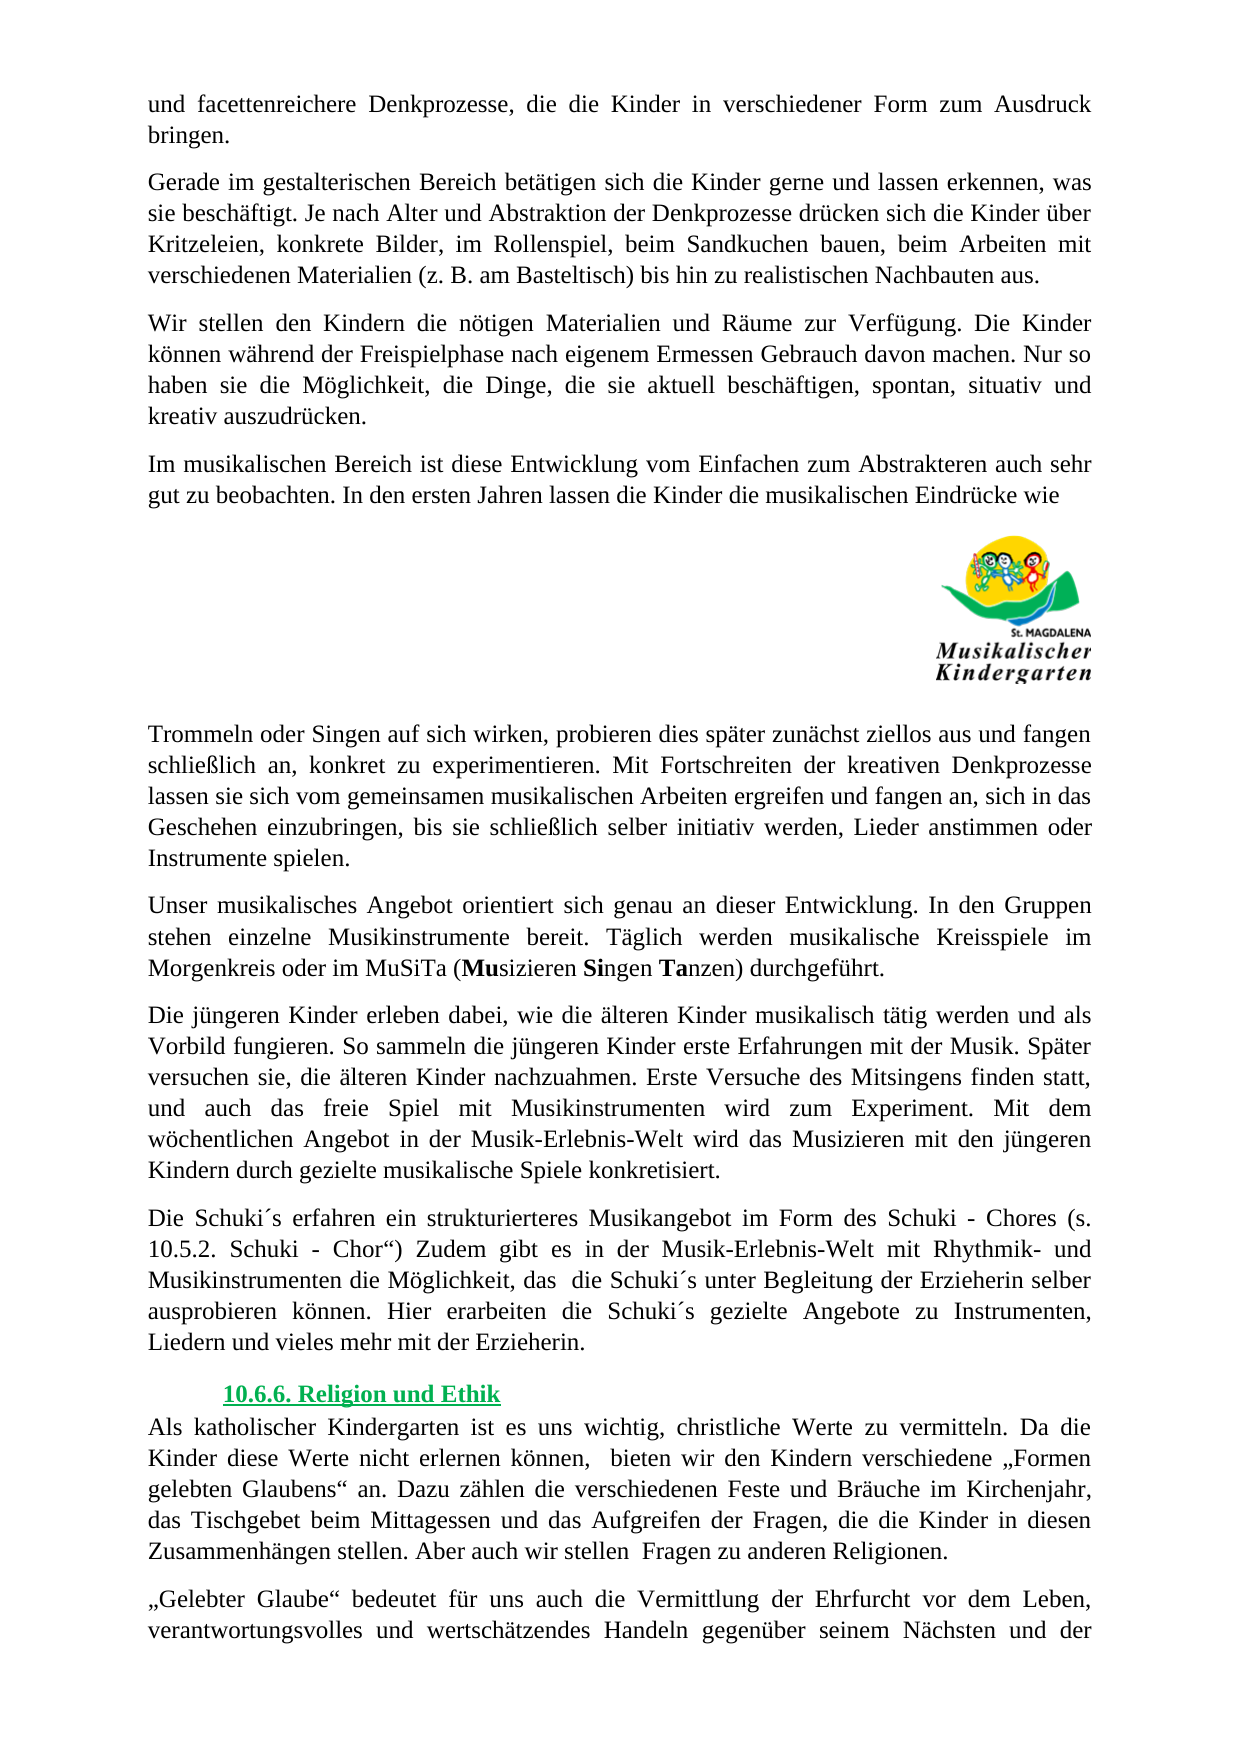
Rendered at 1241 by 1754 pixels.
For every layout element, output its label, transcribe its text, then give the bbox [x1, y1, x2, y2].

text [148, 89, 1093, 148]
text Die jüngeren Kinder erleben dabei, wie die älteren Kinder musikalisch tätig werden und als Vorbild fungieren. So sammeln die jüngeren Kinder erste Erfahrungen mit der Musik. Später versuchen sie, die älteren Kinder nachzuahmen. Erste Versuche des Mitsingens finden statt, und auch das freie Spiel mit Musikinstrumenten wird zum Experiment. Mit dem wöchentlichen Angebot in der Musik-Erlebnis-Welt wird das Musizieren mit den jüngeren Kindern durch gezielte musikalische Spiele konkretisiert. [148, 1000, 1093, 1184]
text Die Schuki´s erfahren ein strukturierteres Musikangebot im Form des Schuki - Chores (s. 10.5.2. Schuki - Chor“) Zudem gibt es in der Musik-Erlebnis-Welt mit Rhythmik- und Musikinstrumenten die Möglichkeit, das die Schuki´s unter Begleitung der Erzieherin selber ausprobieren können. Hier erarbeiten die Schuki´s gezielte Angebote zu Instrumenten, Liedern und vieles mehr mit der Erzieherin. [148, 1203, 1093, 1356]
text Trommeln oder Singen auf sich wirken, probieren dies später zunächst ziellos aus und fangen schließlich an, konkret zu experimentieren. Mit Fortschreiten der kreativen Denkprozesse lassen sie sich vom gemeinsamen musikalischen Arbeiten ergreifen und fangen an, sich in das Geschehen einzubringen, bis sie schließlich selber initiativ werden, Lieder anstimmen oder Instrumente spielen. [148, 719, 1093, 872]
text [148, 1584, 1093, 1644]
text Gerade im gestalterischen Bereich betätigen sich die Kinder gerne und lassen erkennen, was sie beschäftigt. Je nach Alter und Abstraktion der Denkprozesse drücken sich die Kinder über Kritzeleien, konkrete Bilder, im Rollenspiel, beim Sandkuchen bauen, beim Arbeiten mit verschiedenen Materialien (z. B. am Basteltisch) bis hin zu realistischen Nachbauten aus. [148, 167, 1093, 289]
text Als katholischer Kindergarten ist es uns wichtig, christliche Werte zu vermitteln. Da die Kinder diese Werte nicht erlernen können, bieten wir den Kindern verschiedene „Formen gelebten Glaubens“ an. Dazu zählen die verschiedenen Feste und Bräuche im Kirchenjahr, das Tischgebet beim Mittagessen und das Aufgreifen der Fragen, die die Kinder in diesen Zusammenhängen stellen. Aber auch wir stellen Fragen zu anderen Religionen. [148, 1412, 1093, 1565]
text Wir stellen den Kindern die nötigen Materialien und Räume zur Verfügung. Die Kinder können während der Freispielphase nach eigenem Ermessen Gebrauch davon machen. Nur so haben sie die Möglichkeit, die Dinge, die sie aktuell beschäftigen, spontan, situativ und kreativ auszudrücken. [148, 308, 1093, 430]
picture [934, 535, 1091, 682]
text Unser musikalisches Angebot orientiert sich genau an dieser Entwicklung. In den Gruppen stehen einzelne Musikinstrumente bereit. Täglich werden musikalische Kreisspiele im Morgenkreis oder im MuSiTa (Musizieren Singen Tanzen) durchgeführt. [148, 891, 1093, 981]
subtitle 10.6.6. Religion und Ethik [223, 1379, 1093, 1408]
text Im musikalischen Bereich ist diese Entwicklung vom Einfachen zum Abstrakteren auch sehr gut zu beobachten. In den ersten Jahren lassen die Kinder die musikalischen Eindrücke wie [148, 449, 1093, 509]
